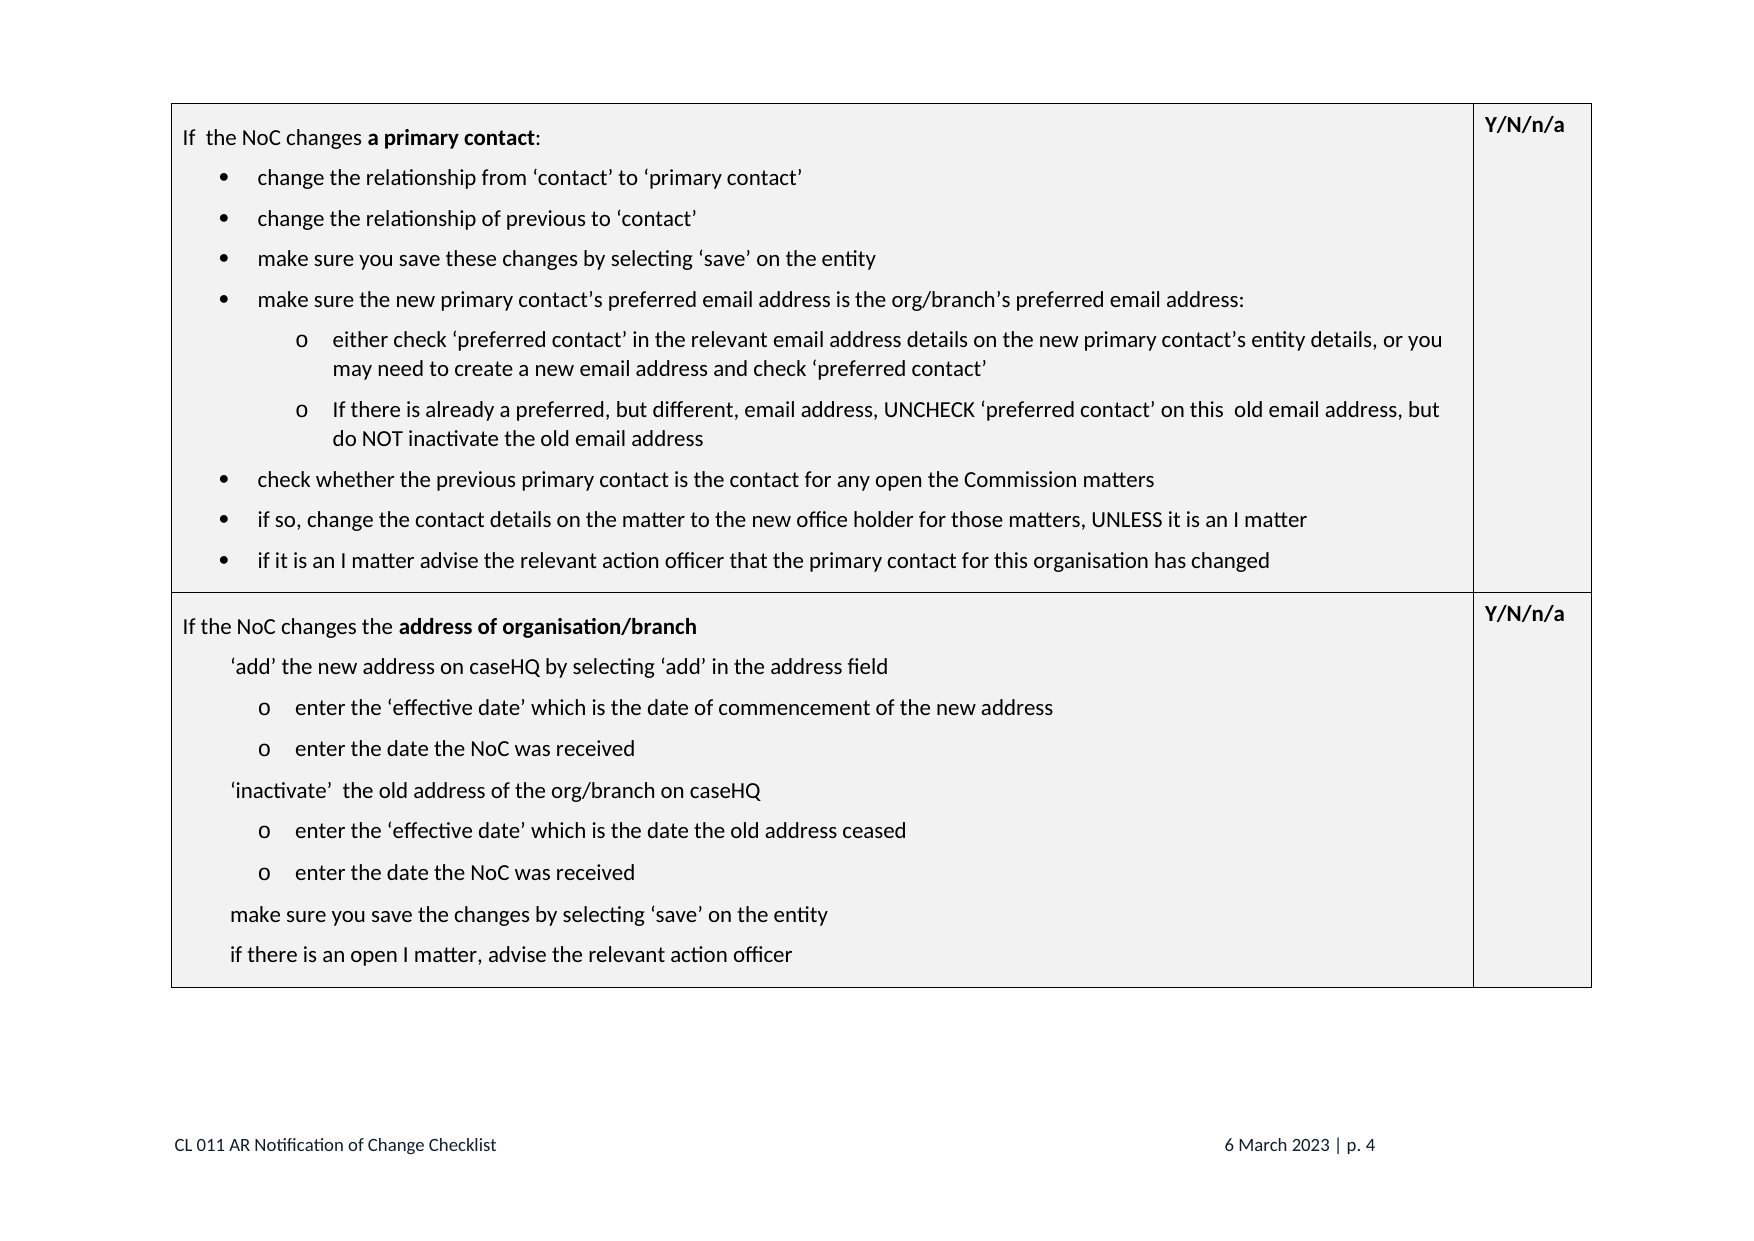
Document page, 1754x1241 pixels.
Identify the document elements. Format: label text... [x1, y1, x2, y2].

table_cell If the NoC changes a primary contact: change the relationship from ‘contact’ to ‘primary contact’ change the relationship of previous to ‘contact’ make sure you save these changes by selecting ‘save’ on the entity make sure the new primary contact’s preferred email address is the org/branch’s preferred email address: either check ‘preferred contact’ in the relevant email address details on the new primary contact’s entity details, or you may need to create a new email address and check ‘preferred contact’ If there is already a preferred, but different, email address, UNCHECK ‘preferred contact’ on this old email address, but do NOT inactivate the old email address check whether the previous primary contact is the contact for any open the Commission matters if so, change the contact details on the matter to the new office holder for those matters, UNLESS it is an I matter if it is an I matter advise the relevant action officer that the primary contact for this organisation has changed [172, 104, 1473, 592]
table_cell If the NoC changes the address of organisation/branch ‘add’ the new address on caseHQ by selecting ‘add’ in the address field enter the ‘effective date’ which is the date of commencement of the new address enter the date the NoC was received ‘inactivate’ the old address of the org/branch on caseHQ enter the ‘effective date’ which is the date the old address ceased enter the date the NoC was received make sure you save the changes by selecting ‘save’ on the entity if there is an open I matter, advise the relevant action officer [172, 593, 1473, 987]
table_cell Y/N/n/a [1474, 104, 1591, 592]
table_cell Y/N/n/a [1474, 593, 1591, 987]
